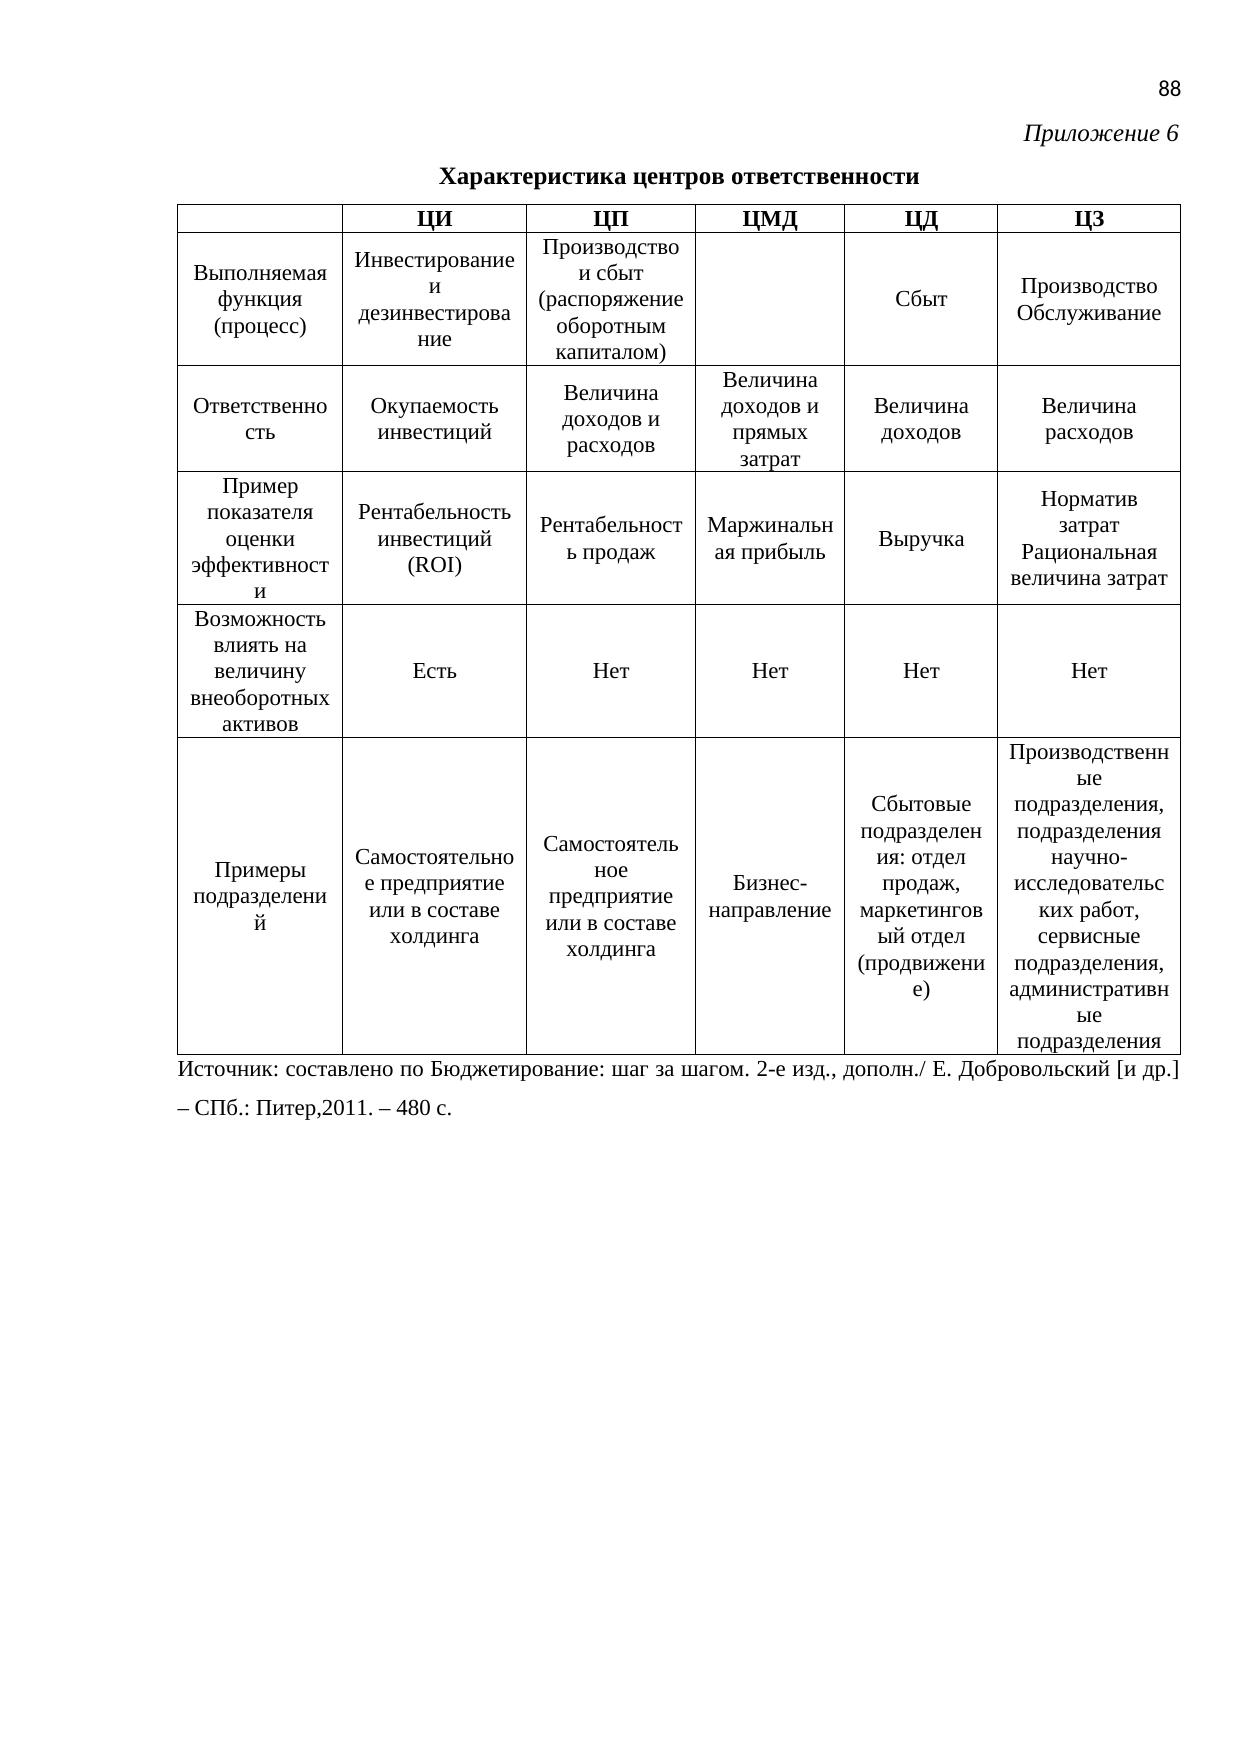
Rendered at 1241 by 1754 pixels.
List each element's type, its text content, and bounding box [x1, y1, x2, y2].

table_cell Производственные подразделения, подразделения научно-исследовательских работ, сервисные подразделения, административные подразделения [998, 738, 1180, 1054]
table_header ЦИ [343, 205, 526, 232]
table_cell Величина доходов и расходов [527, 366, 695, 471]
table_cell Производство и сбыт (распоряжение оборотным капиталом) [527, 233, 695, 364]
table_header ЦМД [696, 205, 844, 232]
table_cell [696, 233, 844, 364]
table_cell Бизнес-направление [696, 738, 844, 1054]
table_cell Нет [527, 605, 695, 737]
table_header ЦЗ [998, 205, 1180, 232]
table_cell Величина доходов и прямых затрат [696, 366, 844, 471]
table_cell Примеры подразделений [178, 738, 342, 1054]
table_cell Выполняемая функция (процесс) [178, 233, 342, 364]
table_cell Производство Обслуживание [998, 233, 1180, 364]
table_cell Рентабельность продаж [527, 472, 695, 604]
table_cell Ответственность [178, 366, 342, 471]
table_cell Нет [696, 605, 844, 737]
table_header [178, 205, 342, 232]
table_cell Рентабельность инвестиций (ROI) [343, 472, 526, 604]
table_cell Сбытовые подразделения: отдел продаж, маркетинговый отдел (продвижение) [845, 738, 997, 1054]
table_cell Самостоятельное предприятие или в составе холдинга [343, 738, 526, 1054]
table_cell Окупаемость инвестиций [343, 366, 526, 471]
table_cell Нет [845, 605, 997, 737]
table_cell Есть [343, 605, 526, 737]
table_cell Маржинальная прибыль [696, 472, 844, 604]
table_cell Норматив затрат Рациональная величина затрат [998, 472, 1180, 604]
table_cell Сбыт [845, 233, 997, 364]
table_cell Пример показателя оценки эффективности [178, 472, 342, 604]
text Характеристика центров ответственности [177, 161, 1181, 190]
table_cell Величина расходов [998, 366, 1180, 471]
text Источник: составлено по Бюджетирование: шаг за шагом. 2-е изд., дополн./ Е. Добровольский [и др.] – СПб.: Питер,2011. – 480 с. [177, 1055, 1181, 1121]
table_cell Выручка [845, 472, 997, 604]
text Приложение 6 [177, 118, 1181, 147]
table_cell Самостоятельное предприятие или в составе холдинга [527, 738, 695, 1054]
table_cell Величина доходов [845, 366, 997, 471]
table_cell Возможность влиять на величину внеоборотных активов [178, 605, 342, 737]
table_header ЦП [527, 205, 695, 232]
table_header ЦД [845, 205, 997, 232]
table_cell Нет [998, 605, 1180, 737]
table_cell Инвестирование и дезинвестирование [343, 233, 526, 364]
